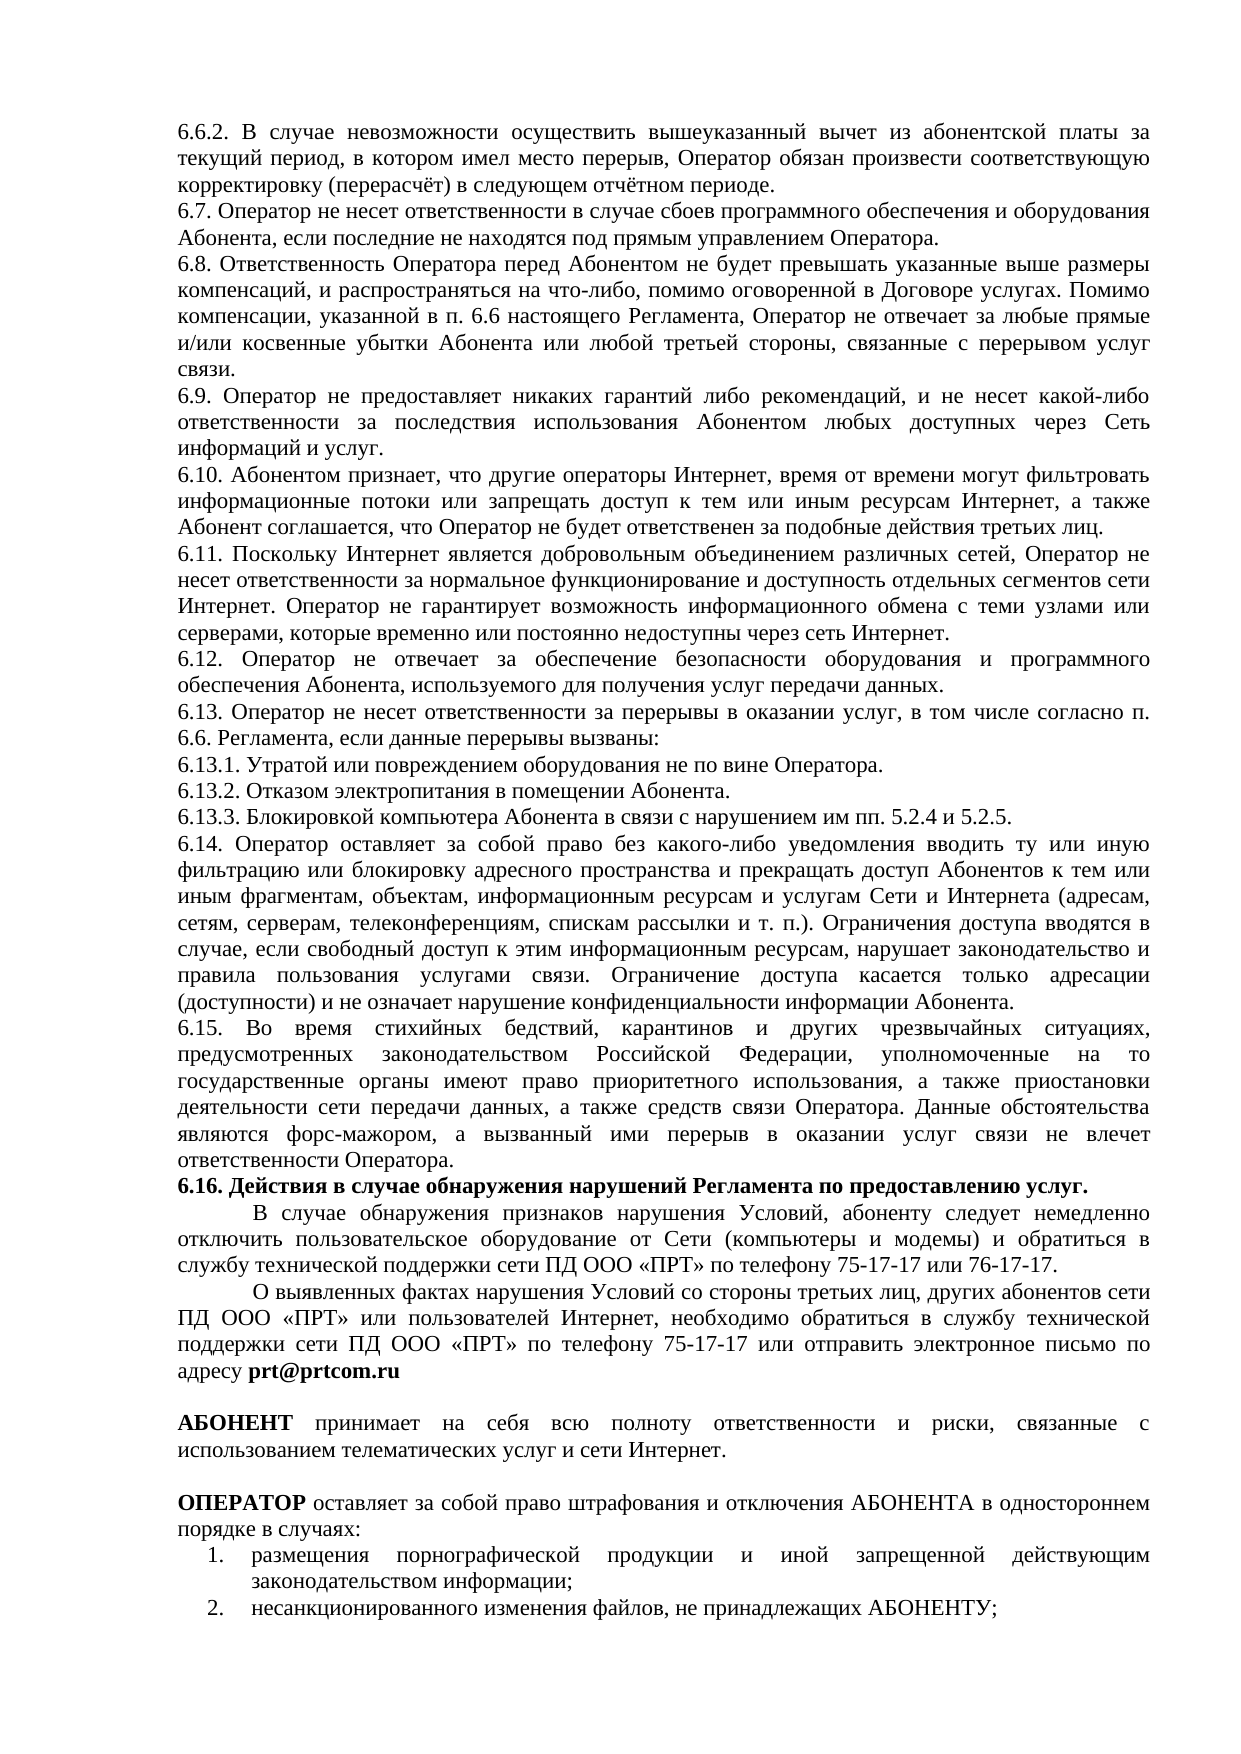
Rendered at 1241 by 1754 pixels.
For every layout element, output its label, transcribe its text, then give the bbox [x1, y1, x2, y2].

text 6.7. Оператор не несет ответственности в случае сбоев программного обеспечения и оборудования Абонента, если последние не находятся под прямым управлением Оператора. [177, 197, 1152, 250]
text 6.9. Оператор не предоставляет никаких гарантий либо рекомендаций, и не несет какой-либо ответственности за последствия использования Абонентом любых доступных через Сеть информаций и услуг. [177, 382, 1152, 461]
text 6.8. Ответственность Оператора перед Абонентом не будет превышать указанные выше размеры компенсаций, и распространяться на что-либо, помимо оговоренной в Договоре услугах. Помимо компенсации, указанной в п. 6.6 настоящего Регламента, Оператор не отвечает за любые прямые и/или косвенные убытки Абонента или любой третьей стороны, связанные с перерывом услуг связи. [177, 250, 1152, 382]
text 6.13.3. Блокировкой компьютера Абонента в связи с нарушением им пп. 5.2.4 и 5.2.5. [177, 803, 1152, 830]
list несанкционированного изменения файлов, не принадлежащих АБОНЕНТУ; [207, 1594, 1152, 1620]
text 6.12. Оператор не отвечает за обеспечение безопасности оборудования и программного обеспечения Абонента, используемого для получения услуг передачи данных. [177, 645, 1152, 698]
text 6.11. Поскольку Интернет является добровольным объединением различных сетей, Оператор не несет ответственности за нормальное функционирование и доступность отдельных сегментов сети Интернет. Оператор не гарантирует возможность информационного обмена с теми узлами или серверами, которые временно или постоянно недоступны через сеть Интернет. [177, 540, 1152, 645]
text 6.10. Абонентом признает, что другие операторы Интернет, время от времени могут фильтровать информационные потоки или запрещать доступ к тем или иным ресурсам Интернет, а также Абонент соглашается, что Оператор не будет ответственен за подобные действия третьих лиц. [177, 461, 1152, 540]
text В случае обнаружения признаков нарушения Условий, абоненту следует немедленно отключить пользовательское оборудование от Сети (компьютеры и модемы) и обратиться в службу технической поддержки сети ПД ООО «ПРТ» по телефону 75-17-17 или 76-17-17. [177, 1199, 1152, 1278]
text АБОНЕНТ принимает на себя всю полноту ответственности и риски, связанные с использованием телематических услуг и сети Интернет. [177, 1409, 1152, 1462]
text 6.13.1. Утратой или повреждением оборудования не по вине Оператора. [177, 751, 1152, 777]
text ОПЕРАТОР оставляет за собой право штрафования и отключения АБОНЕНТА в одностороннем порядке в случаях: [177, 1488, 1152, 1541]
text 6.13.2. Отказом электропитания в помещении Абонента. [177, 777, 1152, 803]
text 6.14. Оператор оставляет за собой право без какого-либо уведомления вводить ту или иную фильтрацию или блокировку адресного пространства и прекращать доступ Абонентов к тем или иным фрагментам, объектам, информационным ресурсам и услугам Сети и Интернета (адресам, сетям, серверам, телеконференциям, спискам рассылки и т. п.). Ограничения доступа вводятся в случае, если свободный доступ к этим информационным ресурсам, нарушает законодательство и правила пользования услугами связи. Ограничение доступа касается только адресации (доступности) и не означает нарушение конфиденциальности информации Абонента. [177, 830, 1152, 1014]
text 6.6.2. В случае невозможности осуществить вышеуказанный вычет из абонентской платы за текущий период, в котором имел место перерыв, Оператор обязан произвести соответствующую корректировку (перерасчёт) в следующем отчётном периоде. [177, 118, 1152, 197]
text 6.15. Во время стихийных бедствий, карантинов и других чрезвычайных ситуациях, предусмотренных законодательством Российской Федерации, уполномоченные на то государственные органы имеют право приоритетного использования, а также приостановки деятельности сети передачи данных, а также средств связи Оператора. Данные обстоятельства являются форс-мажором, а вызванный ими перерыв в оказании услуг связи не влечет ответственности Оператора. [177, 1014, 1152, 1172]
text 6.13. Оператор не несет ответственности за перерывы в оказании услуг, в том числе согласно п. 6.6. Регламента, если данные перерывы вызваны: [177, 698, 1152, 751]
list размещения порнографической продукции и иной запрещенной действующим законодательством информации; [207, 1541, 1152, 1594]
text 6.16. Действия в случае обнаружения нарушений Регламента по предоставлению услуг. [177, 1172, 1152, 1199]
text О выявленных фактах нарушения Условий со стороны третьих лиц, других абонентов сети ПД ООО «ПРТ» или пользователей Интернет, необходимо обратиться в службу технической поддержки сети ПД ООО «ПРТ» по телефону 75-17-17 или отправить электронное письмо по адресу prt@prtcom.ru [177, 1278, 1152, 1383]
